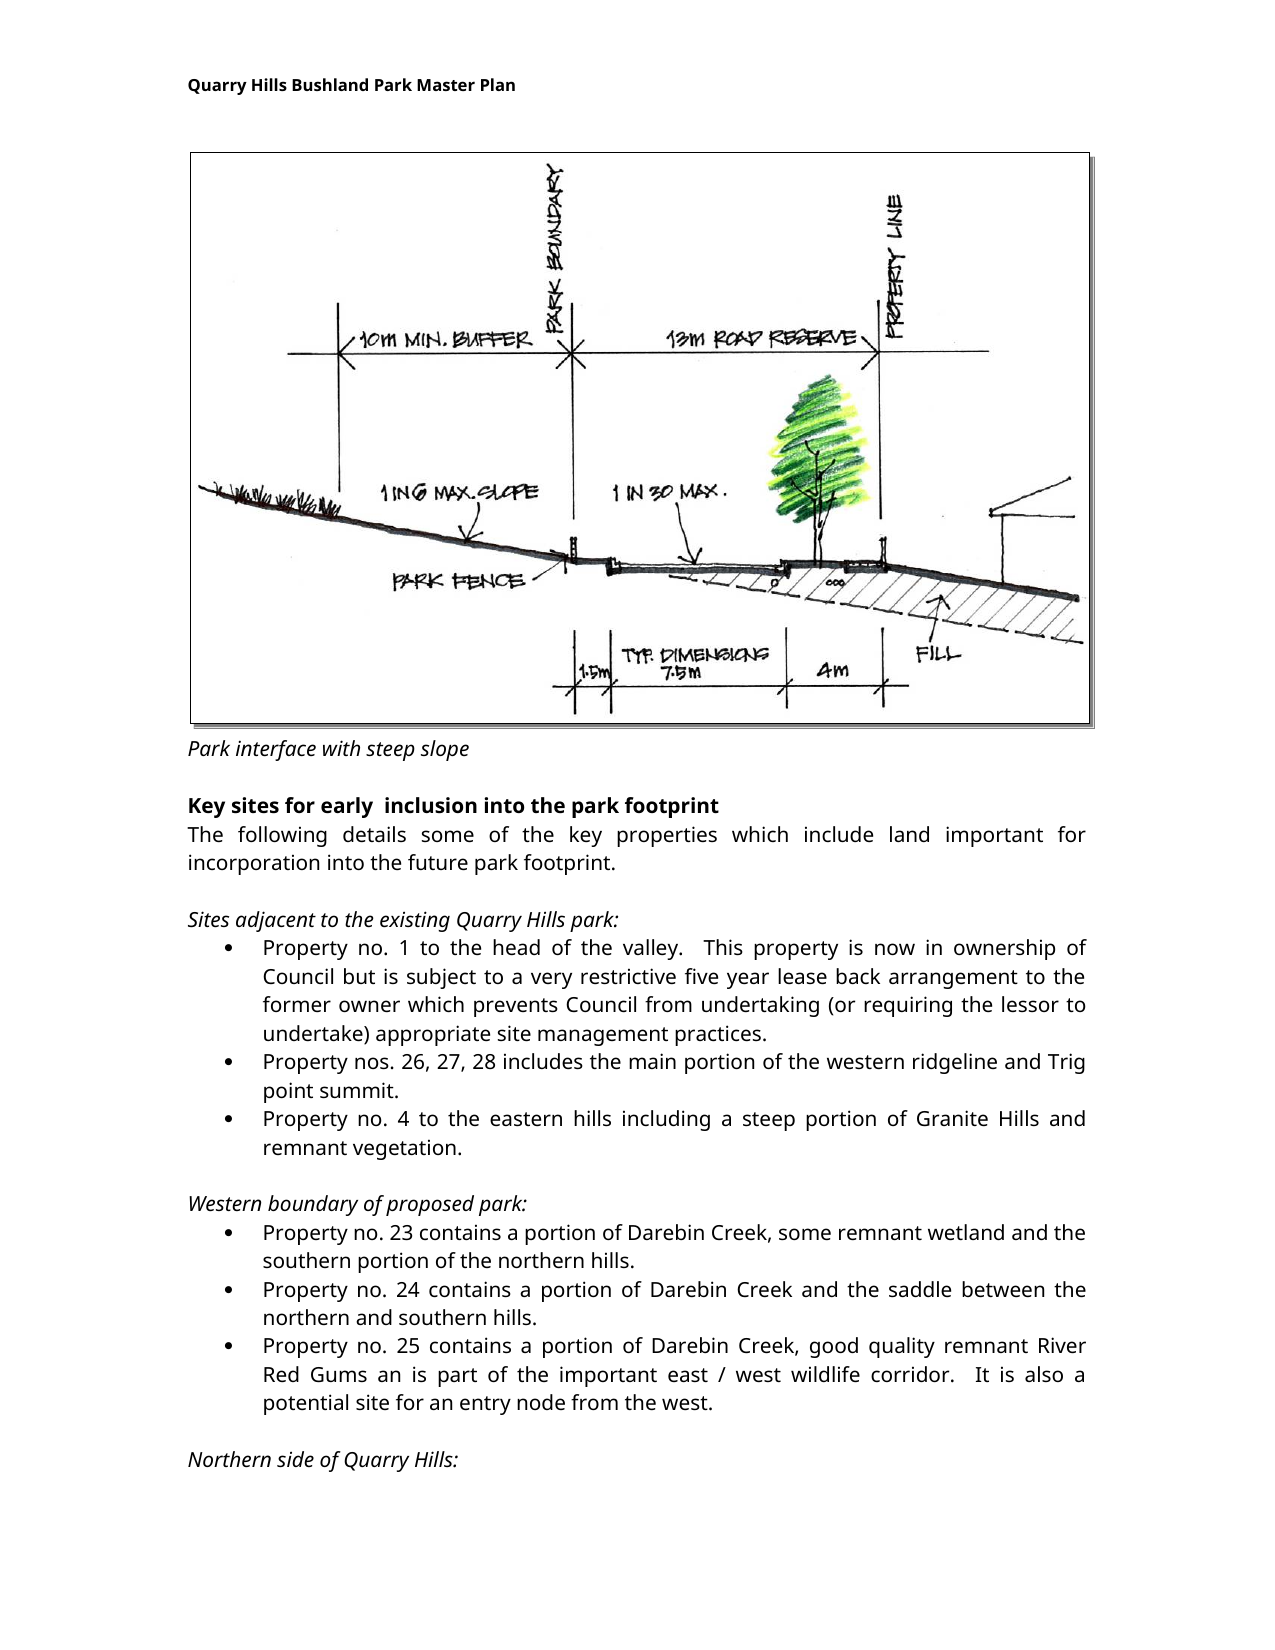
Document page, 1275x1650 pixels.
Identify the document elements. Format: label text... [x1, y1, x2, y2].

text Park interface with steep slope [187, 734, 1087, 763]
list Property nos. 26, 27, 28 includes the main portion of the western ridgeline and Trig point summit. [225, 1047, 1087, 1104]
text Western boundary of proposed park: [187, 1189, 1087, 1218]
text Sites adjacent to the existing Quarry Hills park: [187, 905, 1087, 933]
list Property no. 23 contains a portion of Darebin Creek, some remnant wetland and the southern portion of the northern hills. [225, 1218, 1087, 1275]
list Property no. 4 to the eastern hills including a steep portion of Granite Hills and remnant vegetation. [225, 1104, 1087, 1161]
list Property no. 1 to the head of the valley. This property is now in ownership of Council but is subject to a very restrictive five year lease back arrangement to the former owner which prevents Council from undertaking (or requiring the lessor to undertake) appropriate site management practices. [225, 933, 1087, 1047]
text Northern side of Quarry Hills: [187, 1445, 1087, 1474]
picture [191, 153, 1089, 723]
text Key sites for early inclusion into the park footprint [187, 791, 1087, 820]
list Property no. 24 contains a portion of Darebin Creek and the saddle between the northern and southern hills. [225, 1275, 1087, 1332]
text The following details some of the key properties which include land important for incorporation into the future park footprint. [187, 820, 1087, 877]
list Property no. 25 contains a portion of Darebin Creek, good quality remnant River Red Gums an is part of the important east / west wildlife corridor. It is also a potential site for an entry node from the west. [225, 1332, 1087, 1417]
